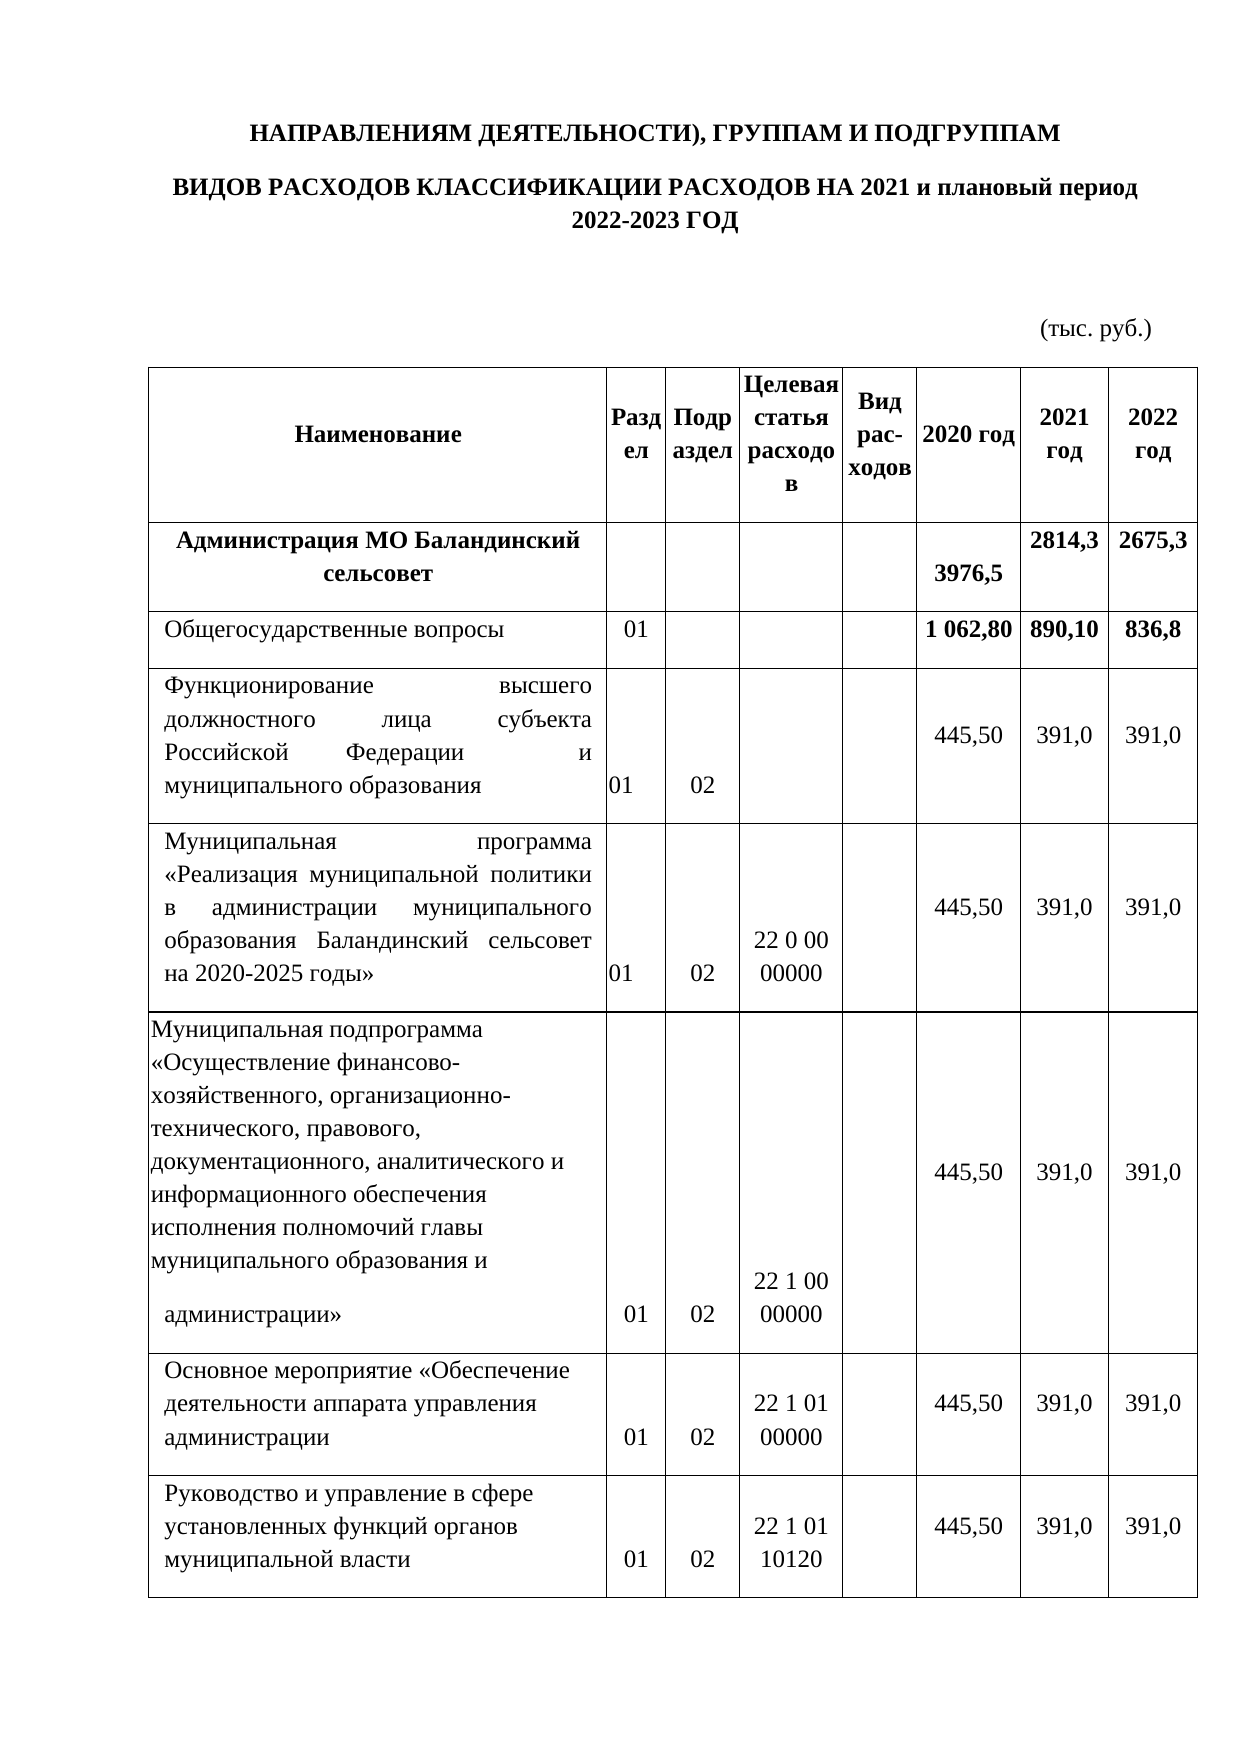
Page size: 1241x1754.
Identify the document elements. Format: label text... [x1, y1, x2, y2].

table_cell 3976,5 [917, 523, 1020, 611]
table_header Раздел [607, 368, 665, 522]
table_cell [740, 523, 842, 611]
table_header Целевая статья расходов [740, 368, 842, 522]
table_cell 01 [607, 669, 665, 823]
table_cell 391,0 [1109, 1476, 1197, 1597]
table_header Подраздел [666, 368, 739, 522]
table_cell [740, 669, 842, 823]
table_cell 391,0 [1021, 1013, 1108, 1353]
table_cell 01 [607, 1476, 665, 1597]
table_cell [843, 824, 916, 1011]
table_cell 02 [666, 1476, 739, 1597]
table_cell 445,50 [917, 1476, 1020, 1597]
table_cell 391,0 [1109, 1013, 1197, 1353]
table_cell 02 [666, 669, 739, 823]
table_cell 22 0 00 00000 [740, 824, 842, 1011]
table_cell [607, 523, 665, 611]
table_header 2022 год [1109, 368, 1197, 522]
table_cell [843, 1013, 916, 1353]
table_cell [843, 1476, 916, 1597]
table_cell 391,0 [1109, 669, 1197, 823]
table_cell Муниципальная подпрограмма «Осуществление финансово-хозяйственного, организационно-технического, правового, документационного, аналитического и информационного обеспечения исполнения полномочий главы муниципального образования и администрации» [149, 1013, 606, 1353]
table_cell Руководство и управление в сфере установленных функций органов муниципальной власти [149, 1476, 606, 1597]
table_cell 445,50 [917, 669, 1020, 823]
text НАПРАВЛЕНИЯМ ДЕЯТЕЛЬНОСТИ), ГРУППАМ И ПОДГРУППАМ [158, 118, 1152, 147]
table_cell [843, 1354, 916, 1475]
table_cell 2814,3 [1021, 523, 1108, 611]
table_cell 391,0 [1109, 1354, 1197, 1475]
table_cell 391,0 [1109, 824, 1197, 1011]
table_cell [843, 523, 916, 611]
table_header Наименование [149, 368, 606, 522]
table_cell 02 [666, 824, 739, 1011]
table_cell 02 [666, 1354, 739, 1475]
table_cell 1 062,80 [917, 612, 1020, 668]
table_cell 391,0 [1021, 824, 1108, 1011]
table_header 2020 год [917, 368, 1020, 522]
table_cell 2675,3 [1109, 523, 1197, 611]
table_cell 01 [607, 1013, 665, 1353]
table_cell Администрация МО Баландинский сельсовет [149, 523, 606, 611]
table_cell 391,0 [1021, 1476, 1108, 1597]
table_cell 445,50 [917, 1013, 1020, 1353]
table_cell 02 [666, 1013, 739, 1353]
table_cell Функционирование высшего должностного лица субъекта Российской Федерации и муниципального образования [149, 669, 606, 823]
table_cell 22 1 01 00000 [740, 1354, 842, 1475]
table_cell 391,0 [1021, 1354, 1108, 1475]
table_cell Муниципальная программа «Реализация муниципальной политики в администрации муниципального образования Баландинский сельсовет на 2020-2025 годы» [149, 824, 606, 1011]
table_cell [740, 612, 842, 668]
text (тыс. руб.) [177, 313, 1152, 341]
table_cell 890,10 [1021, 612, 1108, 668]
table_cell 22 1 01 10120 [740, 1476, 842, 1597]
table_cell 836,8 [1109, 612, 1197, 668]
table_cell [843, 669, 916, 823]
table_cell 01 [607, 824, 665, 1011]
table_cell [666, 612, 739, 668]
table_cell Основное мероприятие «Обеспечение деятельности аппарата управления администрации [149, 1354, 606, 1475]
table_header 2021 год [1021, 368, 1108, 522]
table_cell 445,50 [917, 824, 1020, 1011]
table_cell [666, 523, 739, 611]
text ВИДОВ РАСХОДОВ КЛАССИФИКАЦИИ РАСХОДОВ НА 2021 и плановый период 2022-2023 ГОД [158, 172, 1152, 234]
table_cell 445,50 [917, 1354, 1020, 1475]
table_cell 01 [607, 1354, 665, 1475]
table_cell 391,0 [1021, 669, 1108, 823]
table_cell 22 1 00 00000 [740, 1013, 842, 1353]
table_header Вид рас-ходов [843, 368, 916, 522]
table_cell Общегосударственные вопросы [149, 612, 606, 668]
table_cell [843, 612, 916, 668]
table_cell 01 [607, 612, 665, 668]
